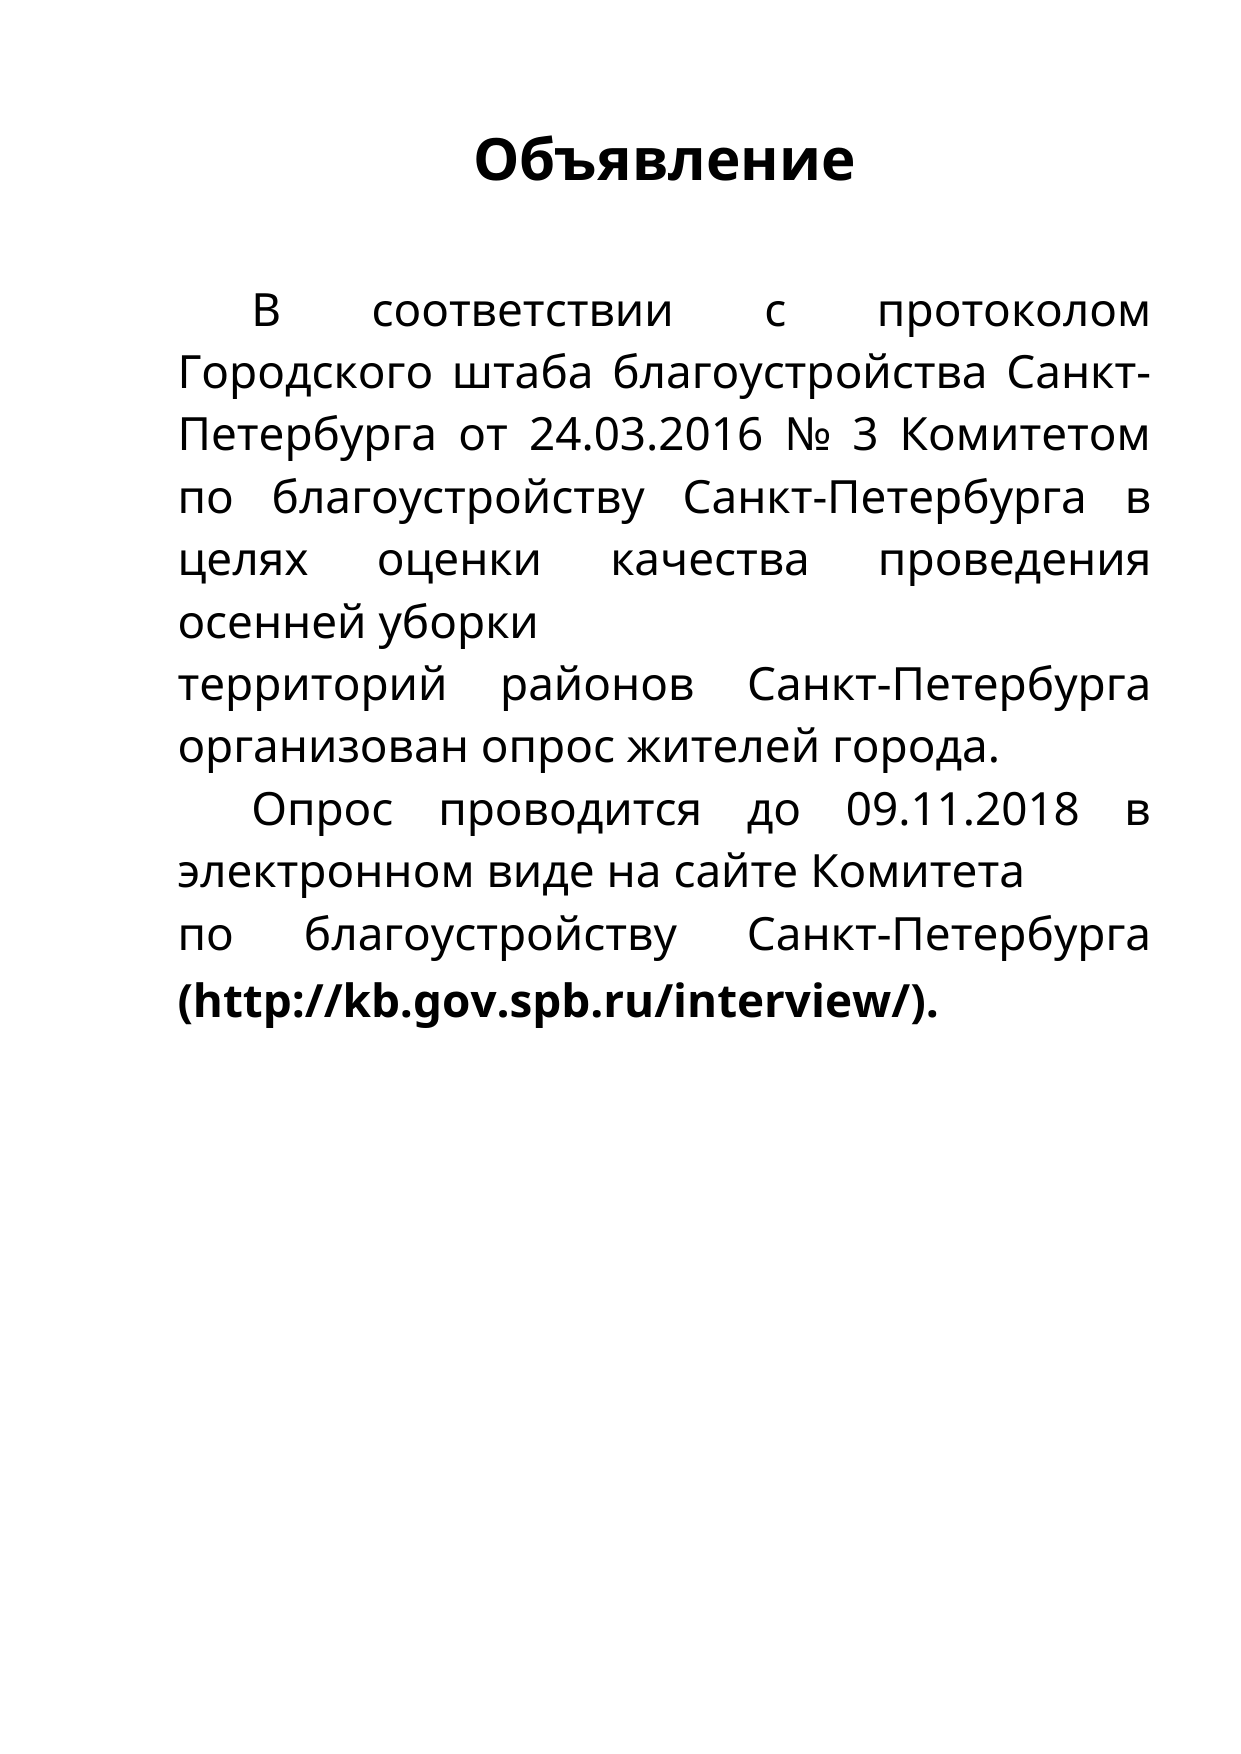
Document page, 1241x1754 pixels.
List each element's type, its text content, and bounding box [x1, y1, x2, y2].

text Опрос проводится до 09.11.2018 в электронном виде на сайте Комитета [177, 776, 1152, 901]
text территорий районов Санкт-Петербурга организован опрос жителей города. [177, 651, 1152, 776]
text по благоустройству Санкт-Петербурга (http://kb.gov.spb.ru/interview/). [177, 901, 1152, 1031]
text Объявление [177, 118, 1152, 198]
text В соответствии с протоколом Городского штаба благоустройства Санкт-Петербурга от 24.03.2016 № 3 Комитетом по благоустройству Санкт-Петербурга в целях оценки качества проведения осенней уборки [177, 277, 1152, 651]
